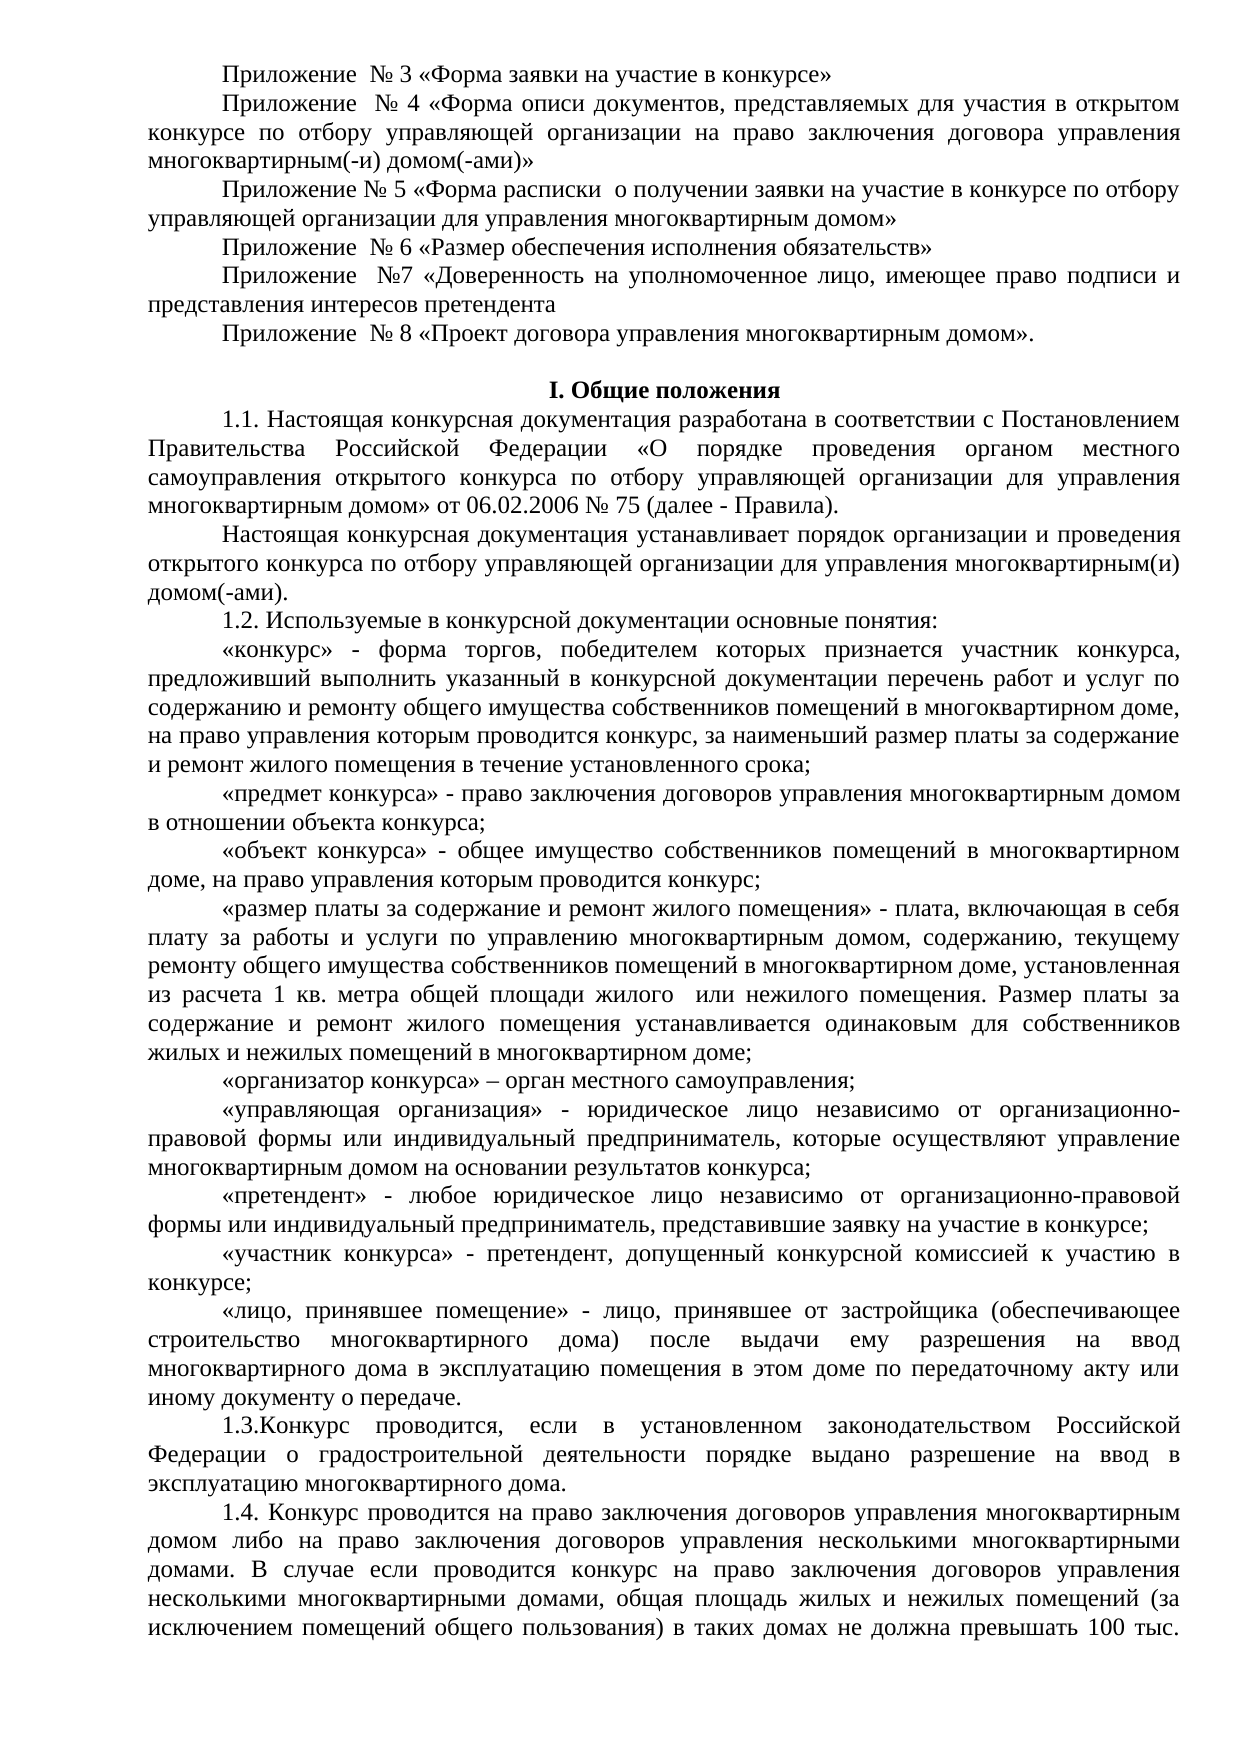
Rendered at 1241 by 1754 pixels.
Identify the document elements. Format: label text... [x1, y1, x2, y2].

text Приложение № 4 «Форма описи документов, представляемых для участия в открытом конкурсе по отбору управляющей организации на право заключения договора управления многоквартирным(-и) домом(-ами)» [148, 88, 1181, 174]
text 1.2. Используемые в конкурсной документации основные понятия: [148, 605, 1181, 634]
text «конкурс» - форма торгов, победителем которых признается участник конкурса, предложивший выполнить указанный в конкурсной документации перечень работ и услуг по содержанию и ремонту общего имущества собственников помещений в многоквартирном доме, на право управления которым проводится конкурс, за наименьший размер платы за содержание и ремонт жилого помещения в течение установленного срока; [148, 634, 1181, 778]
text «объект конкурса» - общее имущество собственников помещений в многоквартирном доме, на право управления которым проводится конкурс; [148, 835, 1181, 893]
text Приложение № 3 «Форма заявки на участие в конкурсе» [148, 59, 1181, 88]
text «лицо, принявшее помещение» - лицо, принявшее от застройщика (обеспечивающее строительство многоквартирного дома) после выдачи ему разрешения на ввод многоквартирного дома в эксплуатацию помещения в этом доме по передаточному акту или иному документу о передаче. [148, 1295, 1181, 1410]
text «участник конкурса» - претендент, допущенный конкурсной комиссией к участию в конкурсе; [148, 1238, 1181, 1295]
text 1.3.Конкурс проводится, если в установленном законодательством Российской Федерации о градостроительной деятельности порядке выдано разрешение на ввод в эксплуатацию многоквартирного дома. [148, 1410, 1181, 1497]
text «предмет конкурса» - право заключения договоров управления многоквартирным домом в отношении объекта конкурса; [148, 778, 1181, 835]
text Приложение № 5 «Форма расписки о получении заявки на участие в конкурсе по отбору управляющей организации для управления многоквартирным домом» [148, 174, 1181, 232]
text «управляющая организация» - юридическое лицо независимо от организационно-правовой формы или индивидуальный предприниматель, которые осуществляют управление многоквартирным домом на основании результатов конкурса; [148, 1094, 1181, 1180]
text «претендент» - любое юридическое лицо независимо от организационно-правовой формы или индивидуальный предприниматель, представившие заявку на участие в конкурсе; [148, 1180, 1181, 1238]
text «организатор конкурса» – орган местного самоуправления; [148, 1065, 1181, 1094]
text Приложение № 6 «Размер обеспечения исполнения обязательств» [148, 232, 1181, 260]
text Настоящая конкурсная документация устанавливает порядок организации и проведения открытого конкурса по отбору управляющей организации для управления многоквартирным(и) домом(-ами). [148, 519, 1181, 605]
text «размер платы за содержание и ремонт жилого помещения» - плата, включающая в себя плату за работы и услуги по управлению многоквартирным домом, содержанию, текущему ремонту общего имущества собственников помещений в многоквартирном доме, установленная из расчета общей площади жилого или нежилого помещения. Размер платы за содержание и ремонт жилого помещения устанавливается одинаковым для собственников жилых и нежилых помещений в многоквартирном доме; [148, 893, 1181, 1065]
text I. Общие положения [148, 375, 1181, 404]
text Приложение № 8 «Проект договора управления многоквартирным домом». [148, 318, 1181, 347]
text Приложение №7 «Доверенность на уполномоченное лицо, имеющее право подписи и представления интересов претендента [148, 260, 1181, 318]
text 1.1. Настоящая конкурсная документация разработана в соответствии с Постановлением Правительства Российской Федерации «О порядке проведения органом местного самоуправления открытого конкурса по отбору управляющей организации для управления многоквартирным домом» от 06.02.2006 № 75 (далее - Правила). [148, 404, 1181, 519]
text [148, 1497, 1181, 1640]
